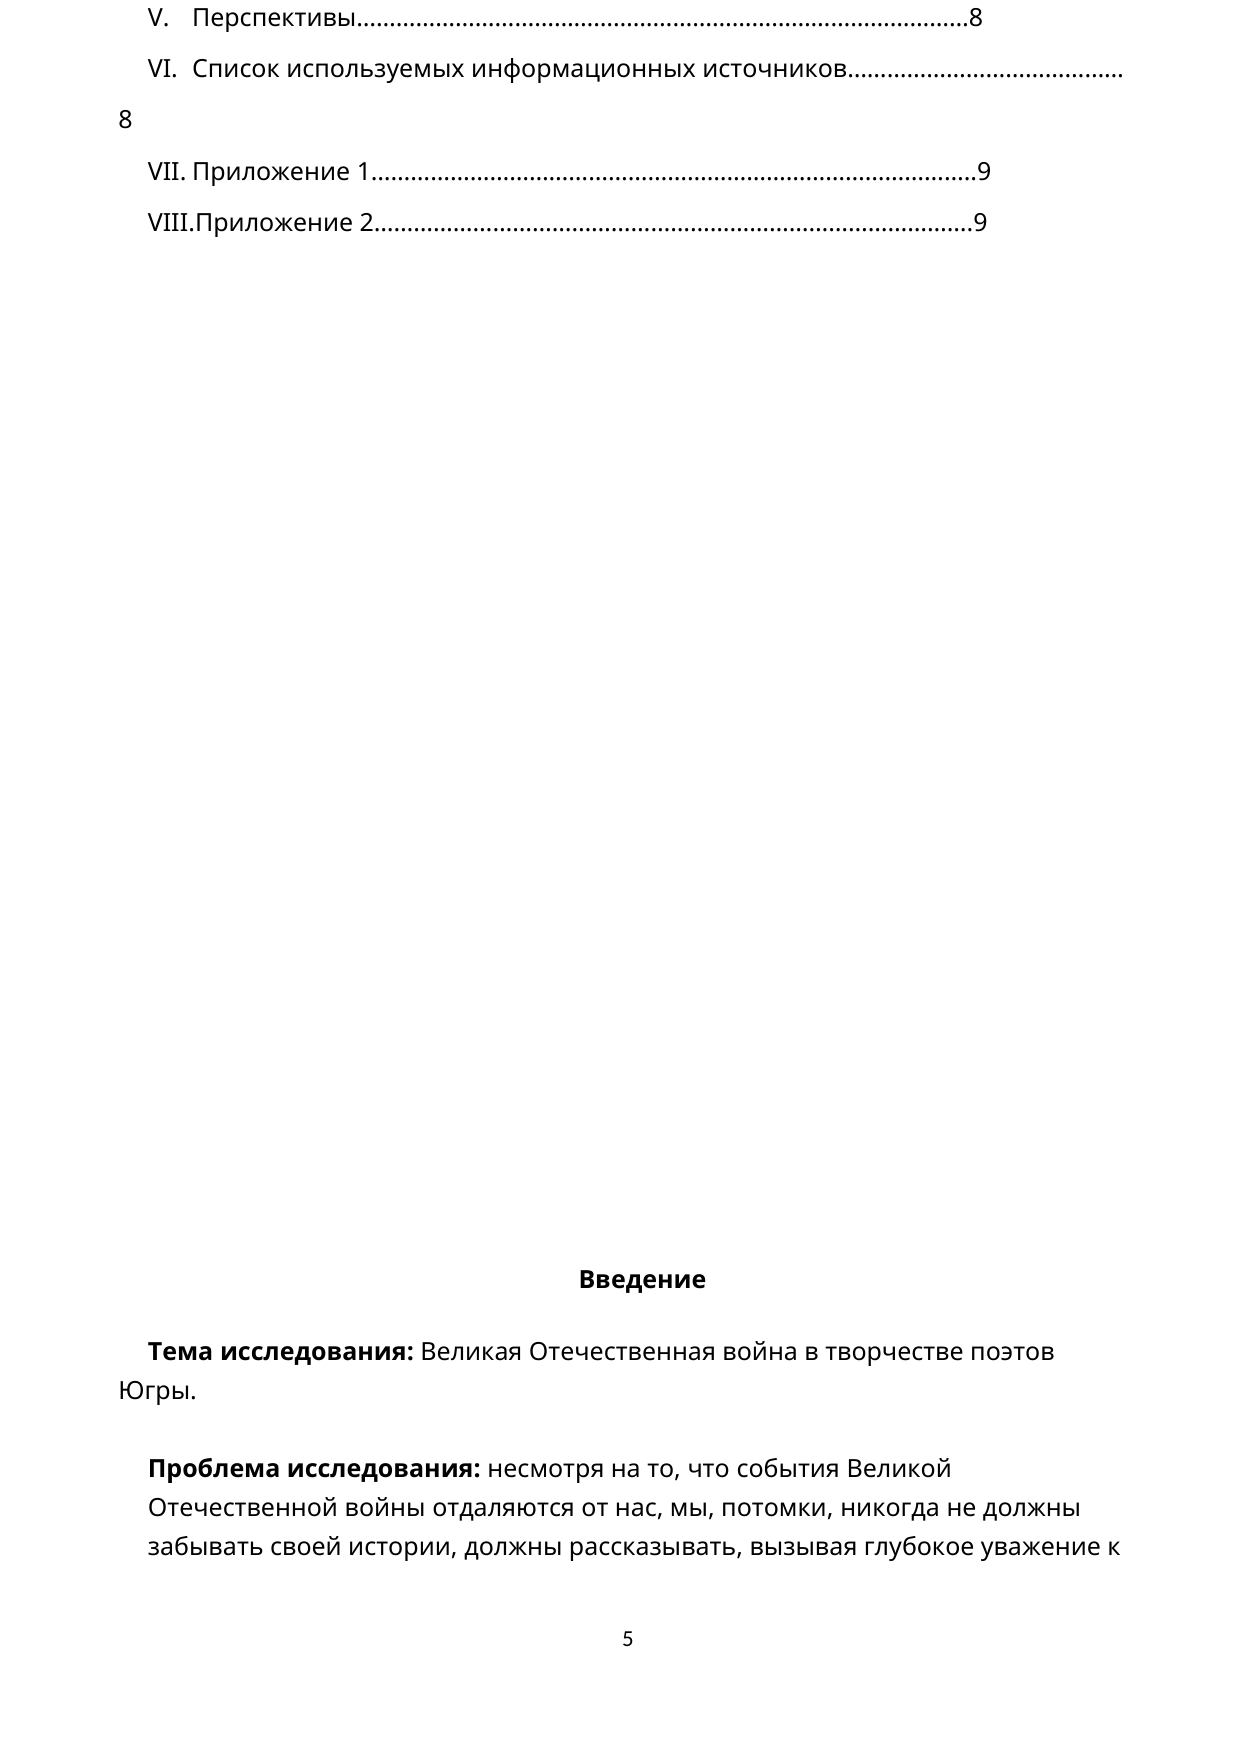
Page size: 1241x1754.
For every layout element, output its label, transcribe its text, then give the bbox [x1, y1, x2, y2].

text Введение [118, 1262, 1137, 1296]
list Перспективы…………………………………………………………………………………8 [118, 0, 1137, 34]
text Тема исследования: Великая Отечественная война в творчестве поэтов Югры. [118, 1333, 1137, 1406]
list Приложение 1………………………………………………………………………………..9 [118, 153, 1137, 187]
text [148, 1451, 1137, 1563]
list Список используемых информационных источников……………………………………8 [118, 51, 1137, 136]
list VIII.Приложение 2……………………………………………………………………………….9 [148, 204, 1137, 238]
